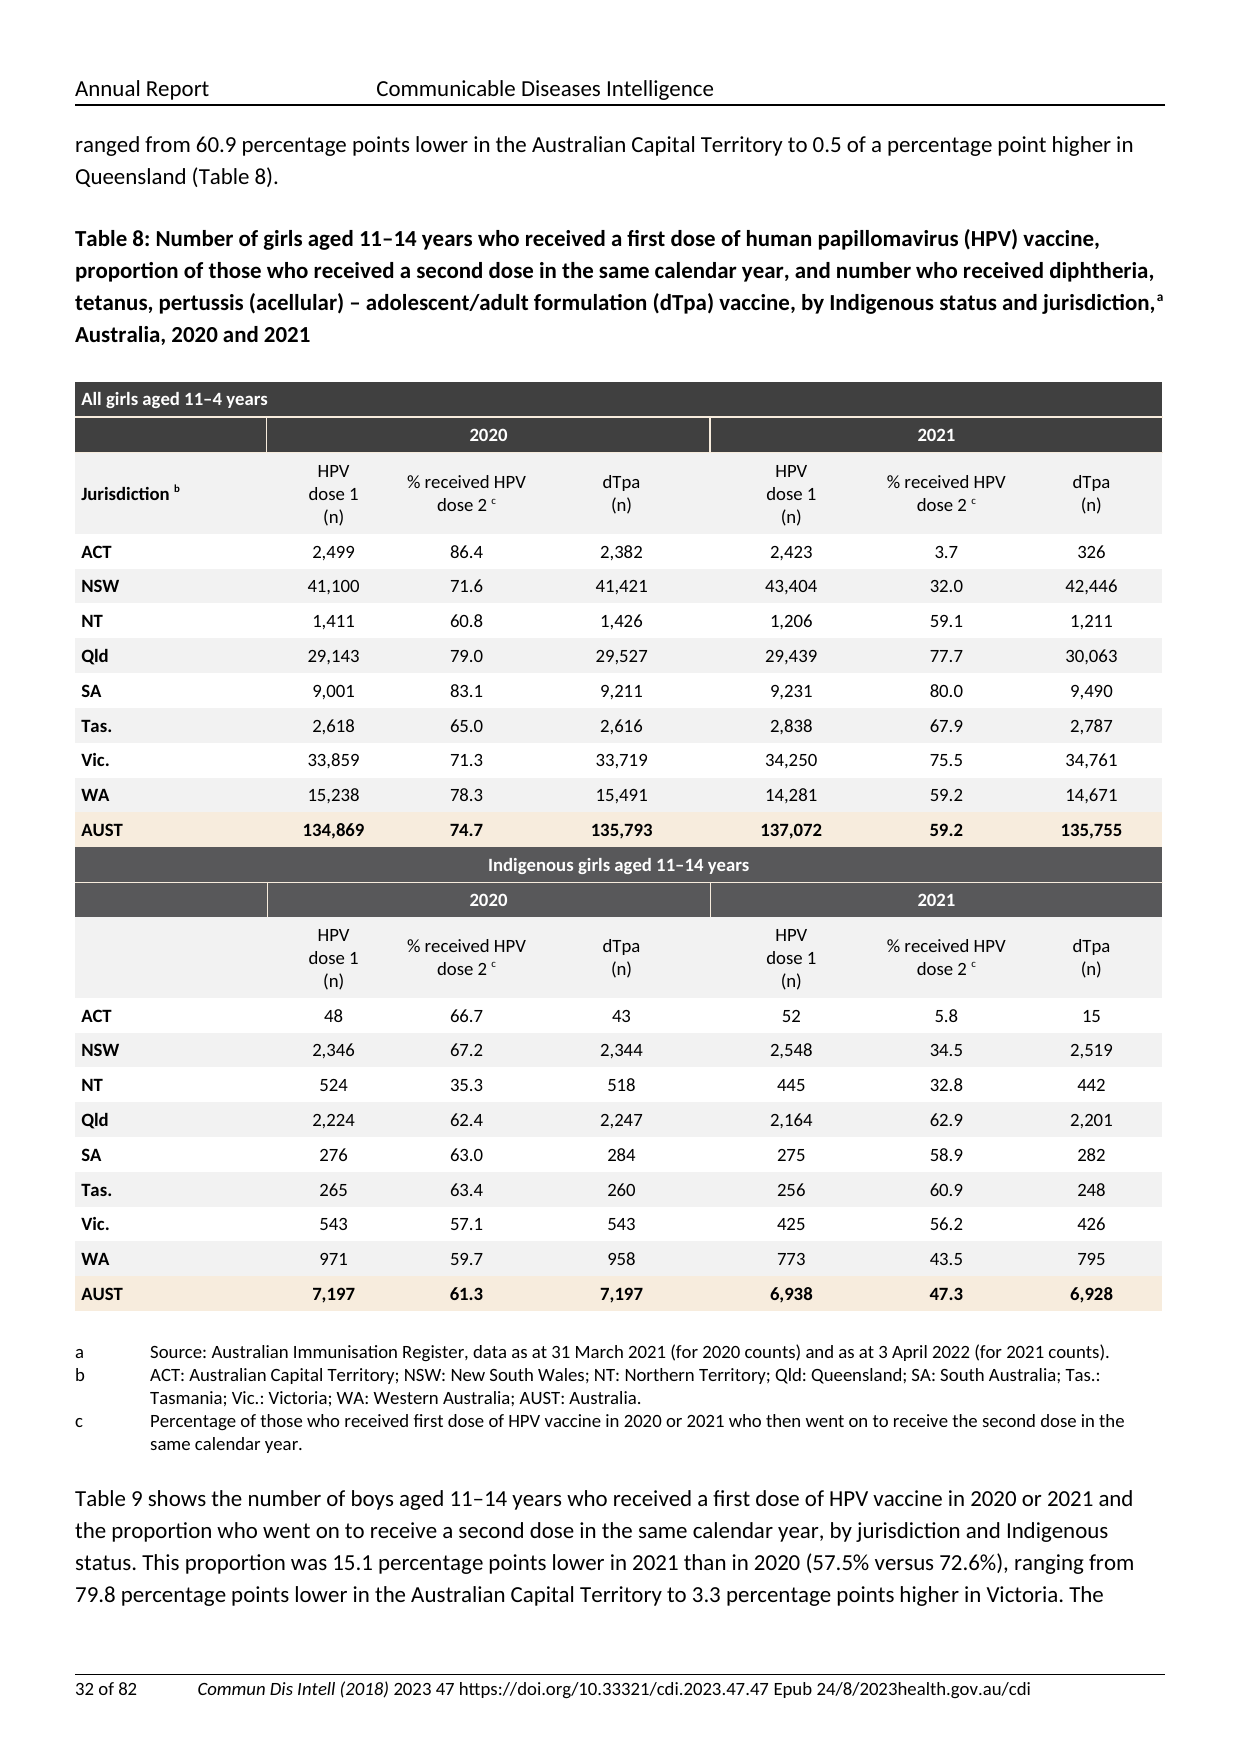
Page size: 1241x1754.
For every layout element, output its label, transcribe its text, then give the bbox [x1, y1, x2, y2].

table_cell Vic. [75, 1207, 267, 1241]
table_cell AUST [75, 1276, 267, 1311]
table_cell 426 [1020, 1207, 1162, 1241]
table_cell [75, 883, 267, 917]
table_cell [75, 418, 266, 452]
table_cell SA [75, 673, 267, 708]
table_cell 33,719 [533, 743, 710, 777]
table_cell Jurisdiction b [75, 453, 267, 534]
table_cell 14,281 [710, 778, 872, 812]
table_cell 67.9 [872, 708, 1020, 743]
table_cell 48 [267, 998, 400, 1033]
table_cell 2020 [267, 418, 709, 452]
table_cell 7,197 [533, 1276, 710, 1311]
table_cell 7,197 [267, 1276, 400, 1311]
table_cell NT [75, 1068, 267, 1102]
table_cell 9,231 [710, 673, 872, 708]
table_cell 3.7 [872, 534, 1020, 569]
table_cell 56.2 [872, 1207, 1020, 1241]
table_cell 29,439 [710, 638, 872, 673]
table_cell 75.5 [872, 743, 1020, 777]
table_cell 958 [533, 1241, 710, 1276]
table_cell 282 [1020, 1137, 1162, 1172]
table_cell NT [75, 604, 267, 638]
table_cell 74.7 [400, 812, 533, 847]
table_cell 2,224 [267, 1102, 400, 1137]
table_cell % received HPV dose 2 c [872, 917, 1020, 998]
text a Source: Australian Immunisation Register, data as at 31 March 2021 (for 2020 counts) and as at 3 April 2022 (for 2021 counts). [75, 1340, 1165, 1363]
table_cell 2,499 [267, 534, 400, 569]
table_cell 6,928 [1020, 1276, 1162, 1311]
table_cell 59.2 [872, 812, 1020, 847]
table_cell 43 [533, 998, 710, 1033]
table_cell 2,344 [533, 1033, 710, 1067]
table_cell 971 [267, 1241, 400, 1276]
table_cell % received HPV dose 2 c [400, 917, 533, 998]
table_cell 29,143 [267, 638, 400, 673]
table_cell 795 [1020, 1241, 1162, 1276]
table_cell 1,411 [267, 604, 400, 638]
table_cell 79.0 [400, 638, 533, 673]
table_cell 41,421 [533, 569, 710, 603]
table_cell 15,238 [267, 778, 400, 812]
table_cell 543 [533, 1207, 710, 1241]
table_cell dTpa (n) [533, 453, 710, 534]
table_cell dTpa (n) [1020, 917, 1162, 998]
table_cell 2,164 [710, 1102, 872, 1137]
table_cell 2021 [711, 418, 1162, 452]
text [75, 130, 1165, 190]
table_cell dTpa (n) [533, 917, 710, 998]
table_cell 42,446 [1020, 569, 1162, 603]
table_cell 2,382 [533, 534, 710, 569]
table_cell HPV dose 1 (n) [710, 453, 872, 534]
table_cell 32.0 [872, 569, 1020, 603]
table_cell 5.8 [872, 998, 1020, 1033]
table_cell 2020 [268, 883, 710, 917]
table_cell 445 [710, 1068, 872, 1102]
table_cell Qld [75, 1102, 267, 1137]
table_cell 60.8 [400, 604, 533, 638]
table_cell 59.7 [400, 1241, 533, 1276]
table_cell 2,787 [1020, 708, 1162, 743]
table_cell 135,755 [1020, 812, 1162, 847]
table_cell 442 [1020, 1068, 1162, 1102]
table_cell 2,618 [267, 708, 400, 743]
table_cell ACT [75, 998, 267, 1033]
table_cell 35.3 [400, 1068, 533, 1102]
table_cell 34.5 [872, 1033, 1020, 1067]
table_cell 83.1 [400, 673, 533, 708]
table_cell 276 [267, 1137, 400, 1172]
table_cell 425 [710, 1207, 872, 1241]
table_cell NSW [75, 569, 267, 603]
table_cell 6,938 [710, 1276, 872, 1311]
table_cell 134,869 [267, 812, 400, 847]
text c Percentage of those who received first dose of HPV vaccine in 2020 or 2021 who then went on to receive the second dose in the same calendar year. [75, 1409, 1165, 1455]
table_cell SA [75, 1137, 267, 1172]
table_cell 43,404 [710, 569, 872, 603]
text Table 8: Number of girls aged 11–14 years who received a first dose of human papillomavirus (HPV) vaccine, proportion of those who received a second dose in the same calendar year, and number who received diphtheria, tetanus, pertussis (acellular) – adolescent/adult formulation (dTpa) vaccine, by Indigenous status and jurisdiction,a Australia, 2020 and 2021 [75, 224, 1165, 348]
table_cell 2,346 [267, 1033, 400, 1067]
table_cell 47.3 [872, 1276, 1020, 1311]
table_cell 59.2 [872, 778, 1020, 812]
table_cell 61.3 [400, 1276, 533, 1311]
table_cell 15 [1020, 998, 1162, 1033]
table_cell Qld [75, 638, 267, 673]
table_cell 326 [1020, 534, 1162, 569]
table_cell 32.8 [872, 1068, 1020, 1102]
table_cell 135,793 [533, 812, 710, 847]
table_cell 256 [710, 1172, 872, 1207]
table_cell 66.7 [400, 998, 533, 1033]
table_cell HPV dose 1 (n) [267, 917, 400, 998]
table_cell 71.3 [400, 743, 533, 777]
table_cell 1,211 [1020, 604, 1162, 638]
table_cell AUST [75, 812, 267, 847]
table_cell Indigenous girls aged 11–14 years [75, 847, 1162, 882]
table_cell 15,491 [533, 778, 710, 812]
table_cell 260 [533, 1172, 710, 1207]
table_cell 1,426 [533, 604, 710, 638]
table_cell 265 [267, 1172, 400, 1207]
table_cell Tas. [75, 708, 267, 743]
table_cell 78.3 [400, 778, 533, 812]
table_cell % received HPV dose 2 c [872, 453, 1020, 534]
table_cell 9,211 [533, 673, 710, 708]
table_cell 9,001 [267, 673, 400, 708]
table_cell 52 [710, 998, 872, 1033]
table_cell % received HPV dose 2 c [400, 453, 533, 534]
table_cell 30,063 [1020, 638, 1162, 673]
table_cell WA [75, 1241, 267, 1276]
table_cell 248 [1020, 1172, 1162, 1207]
table_cell HPV dose 1 (n) [267, 453, 400, 534]
table_cell 2,838 [710, 708, 872, 743]
table_cell 284 [533, 1137, 710, 1172]
table_cell 59.1 [872, 604, 1020, 638]
table_cell WA [75, 778, 267, 812]
table_cell 524 [267, 1068, 400, 1102]
table_cell 34,250 [710, 743, 872, 777]
table_cell 34,761 [1020, 743, 1162, 777]
table_cell 2,519 [1020, 1033, 1162, 1067]
table_cell 29,527 [533, 638, 710, 673]
table_cell Tas. [75, 1172, 267, 1207]
table_cell 2,247 [533, 1102, 710, 1137]
table_cell 71.6 [400, 569, 533, 603]
table_cell 57.1 [400, 1207, 533, 1241]
table_cell [75, 917, 267, 998]
table_cell 43.5 [872, 1241, 1020, 1276]
table_cell 14,671 [1020, 778, 1162, 812]
table_cell NSW [75, 1033, 267, 1067]
table_header All girls aged 11–4 years [75, 382, 1162, 416]
table_cell 62.4 [400, 1102, 533, 1137]
table_cell 60.9 [872, 1172, 1020, 1207]
text b ACT: Australian Capital Territory; NSW: New South Wales; NT: Northern Territory; Qld: Queensland; SA: South Australia; Tas.: Tasmania; Vic.: Victoria; WA: Western Australia; AUST: Australia. [75, 1363, 1165, 1409]
table_cell Vic. [75, 743, 267, 777]
table_cell 80.0 [872, 673, 1020, 708]
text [75, 1484, 1165, 1608]
table_cell 2,548 [710, 1033, 872, 1067]
table_cell 63.4 [400, 1172, 533, 1207]
table_cell 58.9 [872, 1137, 1020, 1172]
table_cell 518 [533, 1068, 710, 1102]
table_cell 543 [267, 1207, 400, 1241]
table_cell 2,616 [533, 708, 710, 743]
table_cell 137,072 [710, 812, 872, 847]
table_cell 62.9 [872, 1102, 1020, 1137]
table_cell 773 [710, 1241, 872, 1276]
table_cell ACT [75, 534, 267, 569]
table_cell 86.4 [400, 534, 533, 569]
table_cell 63.0 [400, 1137, 533, 1172]
table_cell 2021 [711, 883, 1162, 917]
table_cell 1,206 [710, 604, 872, 638]
table_cell 9,490 [1020, 673, 1162, 708]
table_cell 41,100 [267, 569, 400, 603]
table_cell 77.7 [872, 638, 1020, 673]
table_cell 275 [710, 1137, 872, 1172]
table_cell 2,423 [710, 534, 872, 569]
table_cell 33,859 [267, 743, 400, 777]
table_cell dTpa (n) [1020, 453, 1162, 534]
table_cell 2,201 [1020, 1102, 1162, 1137]
table_cell 65.0 [400, 708, 533, 743]
table_cell HPV dose 1 (n) [710, 917, 872, 998]
table_cell 67.2 [400, 1033, 533, 1067]
